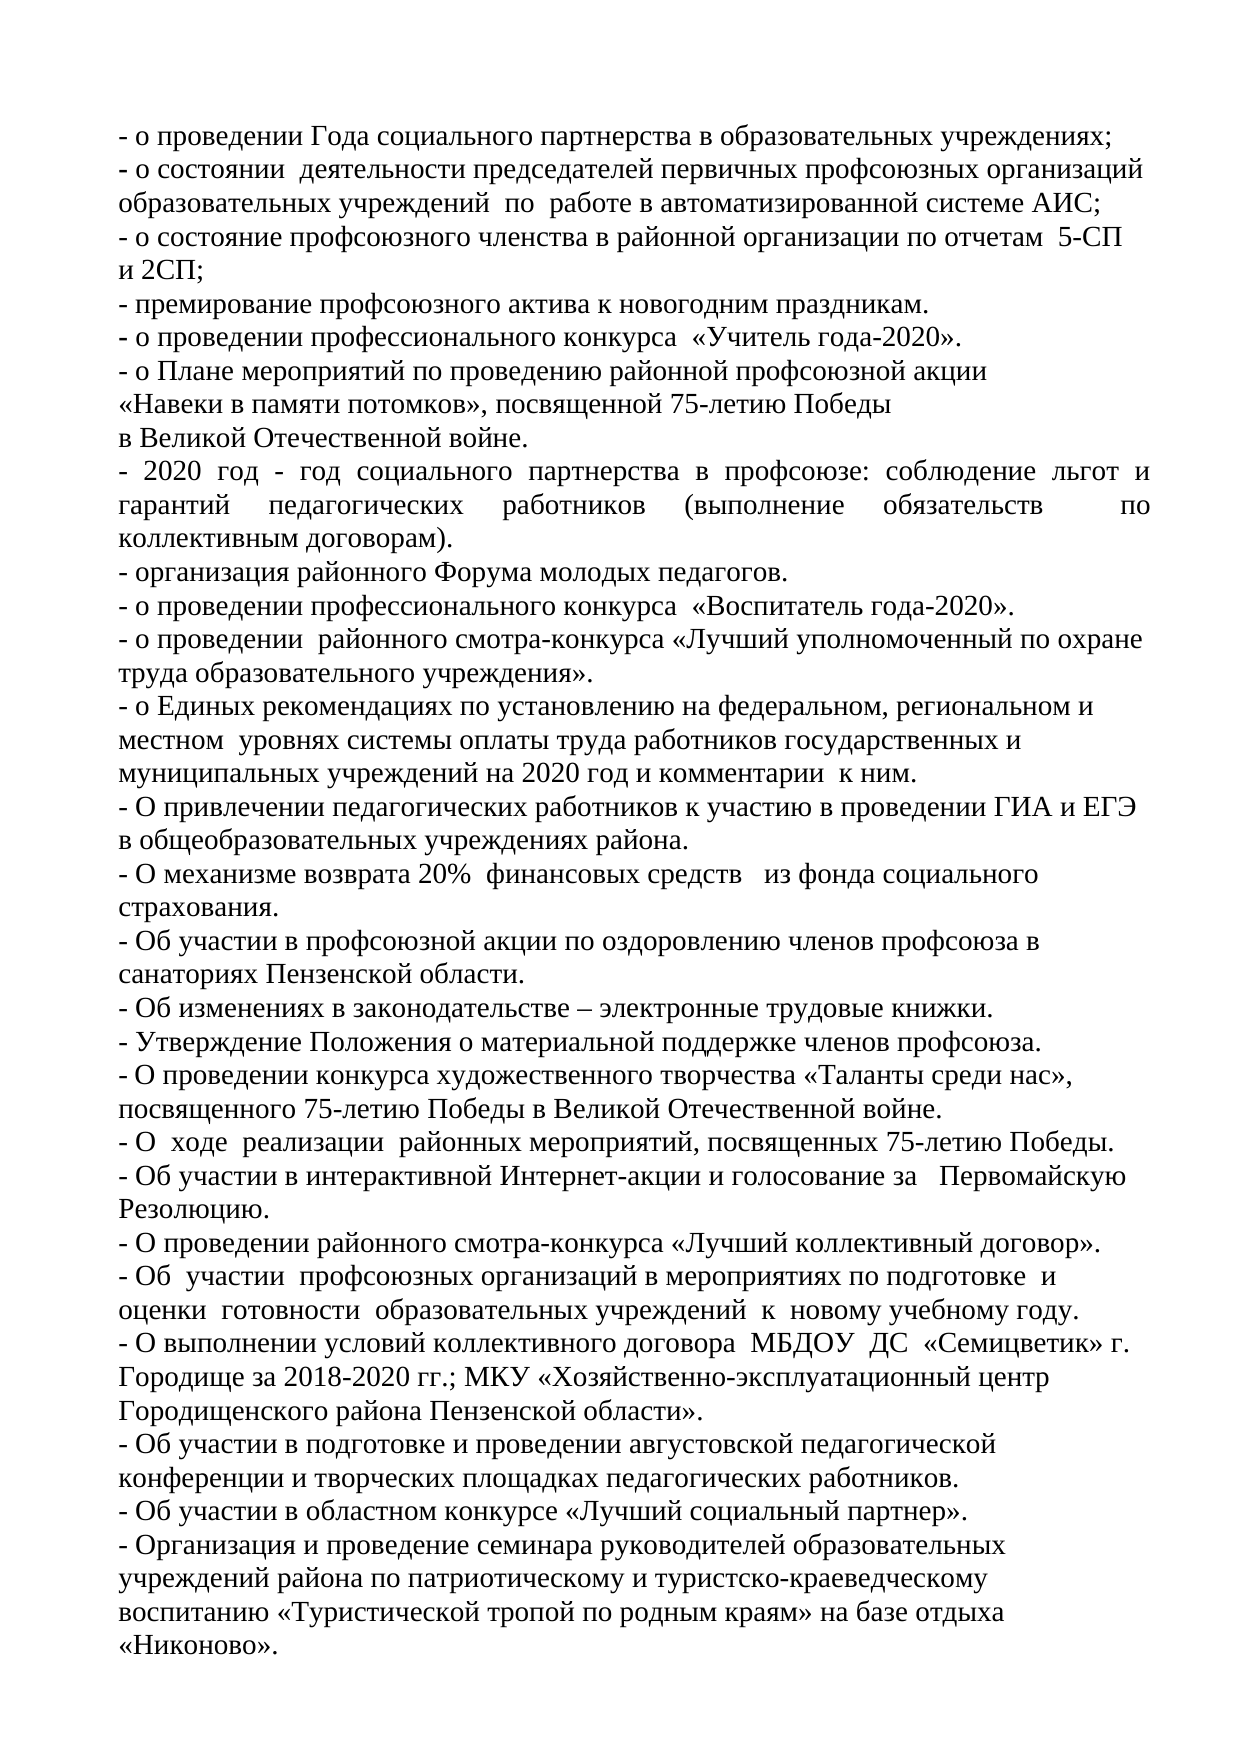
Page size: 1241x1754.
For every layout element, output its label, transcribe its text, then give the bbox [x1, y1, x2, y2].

text - Об изменениях в законодательстве – электронные трудовые книжки. [118, 990, 1152, 1024]
text - О привлечении педагогических работников к участию в проведении ГИА и ЕГЭ в общеобразовательных учреждениях района. [118, 789, 1152, 856]
text - Об участии в областном конкурсе «Лучший социальный партнер». [118, 1493, 1152, 1527]
text - о проведении профессионального конкурса «Воспитатель года-2020». [118, 588, 1152, 621]
text «Навеки в памяти потомков», посвященной 75-летию Победы [118, 386, 1152, 420]
text - о проведении Года социального партнерства в образовательных учреждениях; - о состоянии деятельности председателей первичных профсоюзных организаций образовательных учреждений по работе в автоматизированной системе АИС; [118, 118, 1152, 219]
text - Об участии в профсоюзной акции по оздоровлению членов профсоюза в санаториях Пензенской области. [118, 923, 1152, 990]
text - О проведении районного смотра-конкурса «Лучший коллективный договор». [118, 1225, 1152, 1258]
text - о проведении профессионального конкурса «Учитель года-2020». [118, 319, 1152, 353]
text - организация районного Форума молодых педагогов. [118, 554, 1152, 588]
text - Утверждение Положения о материальной поддержке членов профсоюза. [118, 1024, 1152, 1057]
text - Об участии профсоюзных организаций в мероприятиях по подготовке и оценки готовности образовательных учреждений к новому учебному году. [118, 1258, 1152, 1326]
text - Об участии в подготовке и проведении августовской педагогической конференции и творческих площадках педагогических работников. [118, 1426, 1152, 1493]
text - О механизме возврата 20% финансовых средств из фонда социального страхования. [118, 856, 1152, 923]
text - о проведении районного смотра-конкурса «Лучший уполномоченный по охране труда образовательного учреждения». [118, 621, 1152, 688]
text в Великой Отечественной войне. [118, 420, 1152, 453]
text - Об участии в интерактивной Интернет-акции и голосование за Первомайскую Резолюцию. [118, 1158, 1152, 1225]
text - О проведении конкурса художественного творчества «Таланты среди нас», посвященного 75-летию Победы в Великой Отечественной войне. [118, 1057, 1152, 1124]
text - О выполнении условий коллективного договора МБДОУ ДС «Семицветик» г. Городище за 2018-2020 гг.; МКУ «Хозяйственно-эксплуатационный центр Городищенского района Пензенской области». [118, 1326, 1152, 1426]
text - О ходе реализации районных мероприятий, посвященных 75-летию Победы. [118, 1124, 1152, 1158]
text - премирование профсоюзного актива к новогодним праздникам. [118, 286, 1152, 319]
text - о Единых рекомендациях по установлению на федеральном, региональном и местном уровнях системы оплаты труда работников государственных и муниципальных учреждений на 2020 год и комментарии к ним. [118, 688, 1152, 789]
text - Организация и проведение семинара руководителей образовательных учреждений района по патриотическому и туристско-краеведческому воспитанию «Туристической тропой по родным краям» на базе отдыха «Никоново». [118, 1527, 1152, 1661]
text - о Плане мероприятий по проведению районной профсоюзной акции [118, 353, 1152, 386]
text - 2020 год - год социального партнерства в профсоюзе: соблюдение льгот и гарантий педагогических работников (выполнение обязательств по коллективным договорам). [118, 453, 1152, 554]
text - о состояние профсоюзного членства в районной организации по отчетам 5-СП и 2СП; [118, 219, 1152, 286]
